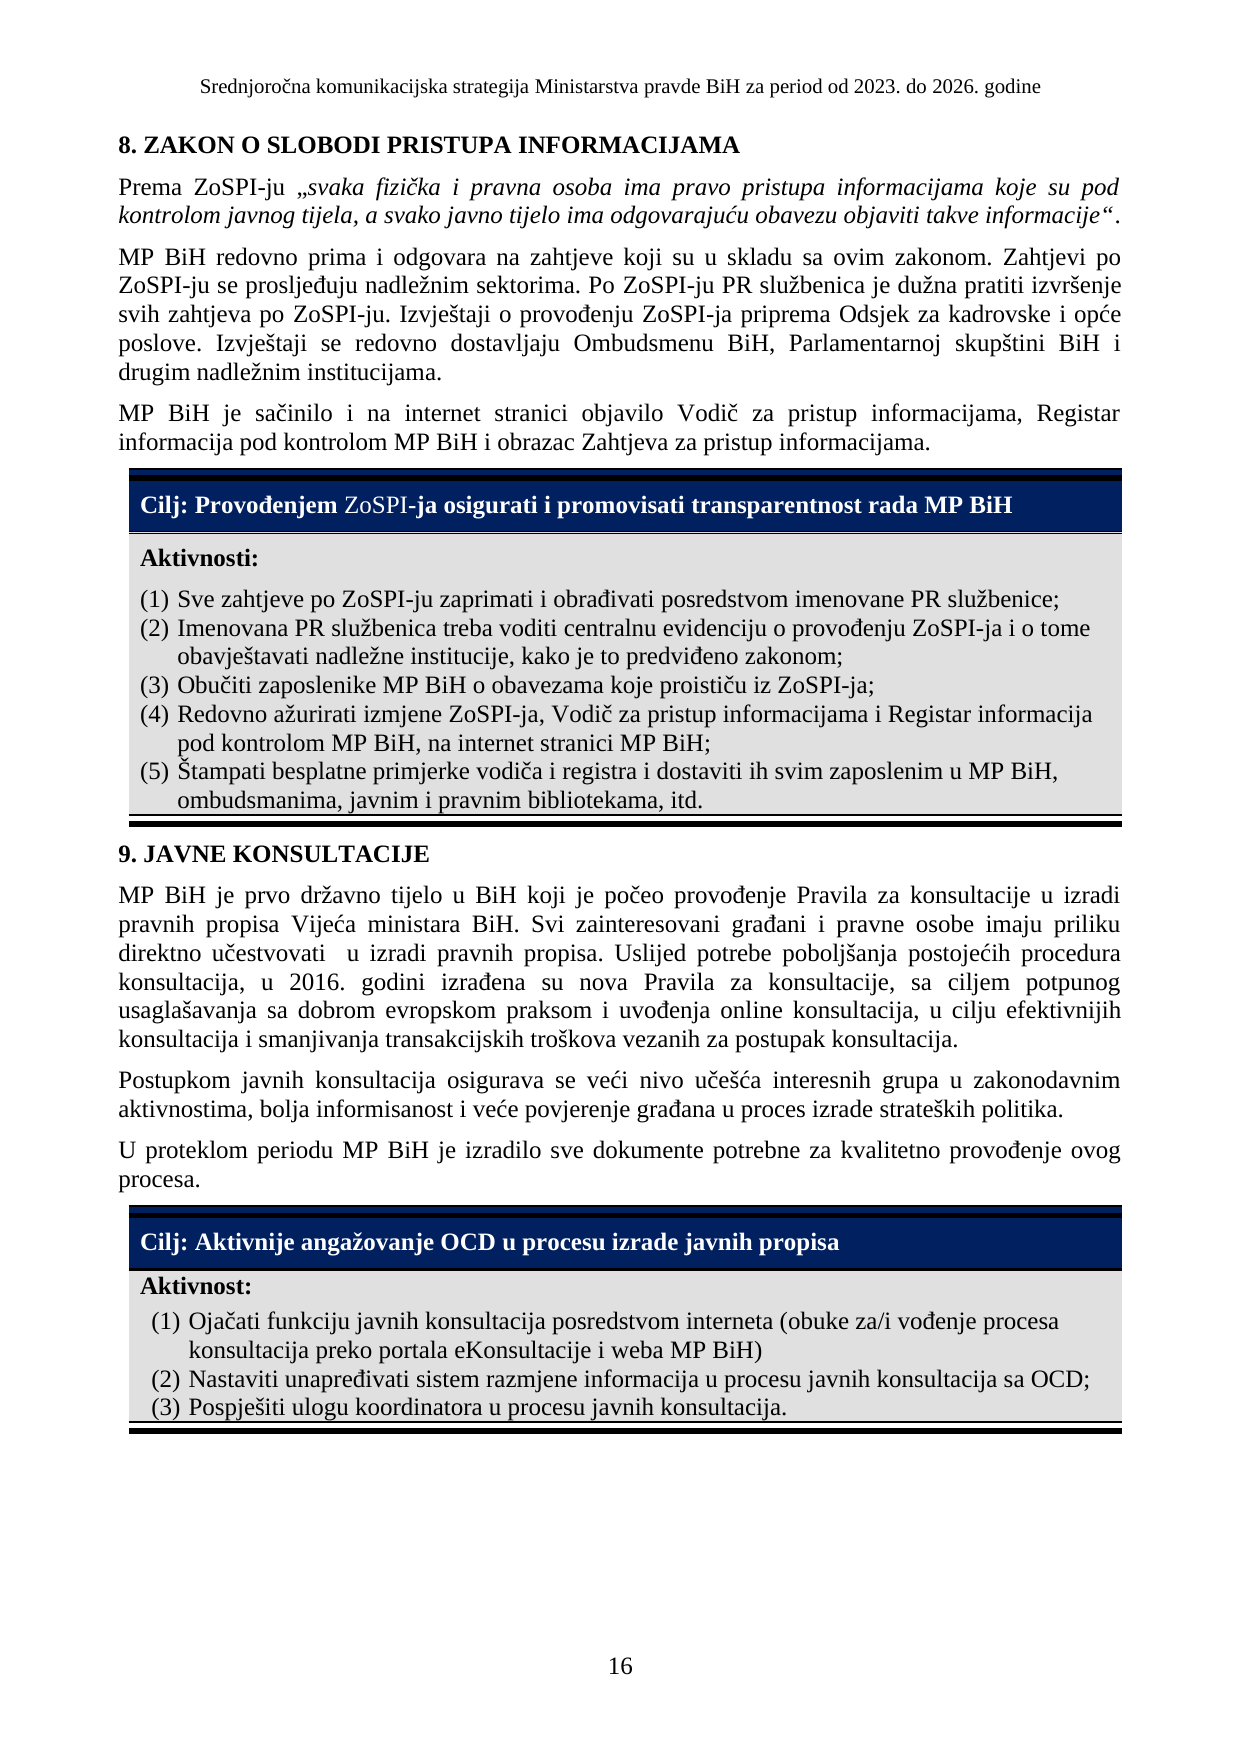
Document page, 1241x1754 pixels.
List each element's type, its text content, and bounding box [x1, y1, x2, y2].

text U proteklom periodu MP BiH je izradilo sve dokumente potrebne za kvalitetno provođenje ovog procesa. [118, 1135, 1122, 1193]
text MP BiH redovno prima i odgovara na zahtjeve koji su u skladu sa ovim zakonom. Zahtjevi po ZoSPI-ju se prosljeđuju nadležnim sektorima. Po ZoSPI-ju PR službenica je dužna pratiti izvršenje svih zahtjeva po ZoSPI-ju. Izvještaji o provođenju ZoSPI-ja priprema Odsjek za kadrovske i opće poslove. Izvještaji se redovno dostavljaju Ombudsmenu BiH, Parlamentarnoj skupštini BiH i drugim nadležnim institucijama. [118, 242, 1122, 386]
table_cell Aktivnosti: Sve zahtjeve po ZoSPI-ju zaprimati i obrađivati posredstvom imenovane PR službenice; Imenovana PR službenica treba voditi centralnu evidenciju o provođenju ZoSPI-ja i o tome obavještavati nadležne institucije, kako je to predviđeno zakonom; Obučiti zaposlenike MP BiH o obavezama koje proističu iz ZoSPI-ja; Redovno ažurirati izmjene ZoSPI-ja, Vodič za pristup informacijama i Registar informacija pod kontrolom MP BiH, na internet stranici MP BiH; Štampati besplatne primjerke vodiča i registra i dostaviti ih svim zaposlenim u MP BiH, ombudsmanima, javnim i pravnim bibliotekama, itd. [129, 534, 1122, 814]
subtitle 8. ZAKON O SLOBODI PRISTUPA INFORMACIJAMA [118, 131, 1122, 159]
text Prema ZoSPI-ju „svaka fizička i pravna osoba ima pravo pristupa informacijama koje su pod kontrolom javnog tijela, a svako javno tijelo ima odgovarajuću obavezu objaviti takve informacije“. [118, 172, 1122, 229]
text MP BiH je prvo državno tijelo u BiH koji je počeo provođenje Pravila za konsultacije u izradi pravnih propisa Vijeća ministara BiH. Svi zainteresovani građani i pravne osobe imaju priliku direktno učestvovati u izradi pravnih propisa. Uslijed potrebe poboljšanja postojećih procedura konsultacija, u 2016. godini izrađena su nova Pravila za konsultacije, sa ciljem potpunog usaglašavanja sa dobrom evropskom praksom i uvođenja online konsultacija, u cilju efektivnijih konsultacija i smanjivanja transakcijskih troškova vezanih za postupak konsultacija. [118, 880, 1122, 1053]
text MP BiH je sačinilo i na internet stranici objavilo Vodič za pristup informacijama, Registar informacija pod kontrolom MP BiH i obrazac Zahtjeva za pristup informacijama. [118, 398, 1122, 456]
subtitle 9. JAVNE KONSULTACIJE [118, 839, 1122, 868]
table_header Cilj: Aktivnije angažovanje OCD u procesu izrade javnih propisa [129, 1218, 1122, 1268]
text Postupkom javnih konsultacija osigurava se veći nivo učešća interesnih grupa u zakonodavnim aktivnostima, bolja informisanost i veće povjerenje građana u proces izrade strateških politika. [118, 1065, 1122, 1123]
table_header Cilj: Provođenjem ZoSPI-ja osigurati i promovisati transparentnost rada MP BiH [129, 481, 1122, 531]
table_cell Aktivnost: Ojačati funkciju javnih konsultacija posredstvom interneta (obuke za/i vođenje procesa konsultacija preko portala eKonsultacije i weba MP BiH) Nastaviti unapređivati sistem razmjene informacija u procesu javnih konsultacija sa OCD; Pospješiti ulogu koordinatora u procesu javnih konsultacija. [129, 1271, 1122, 1421]
